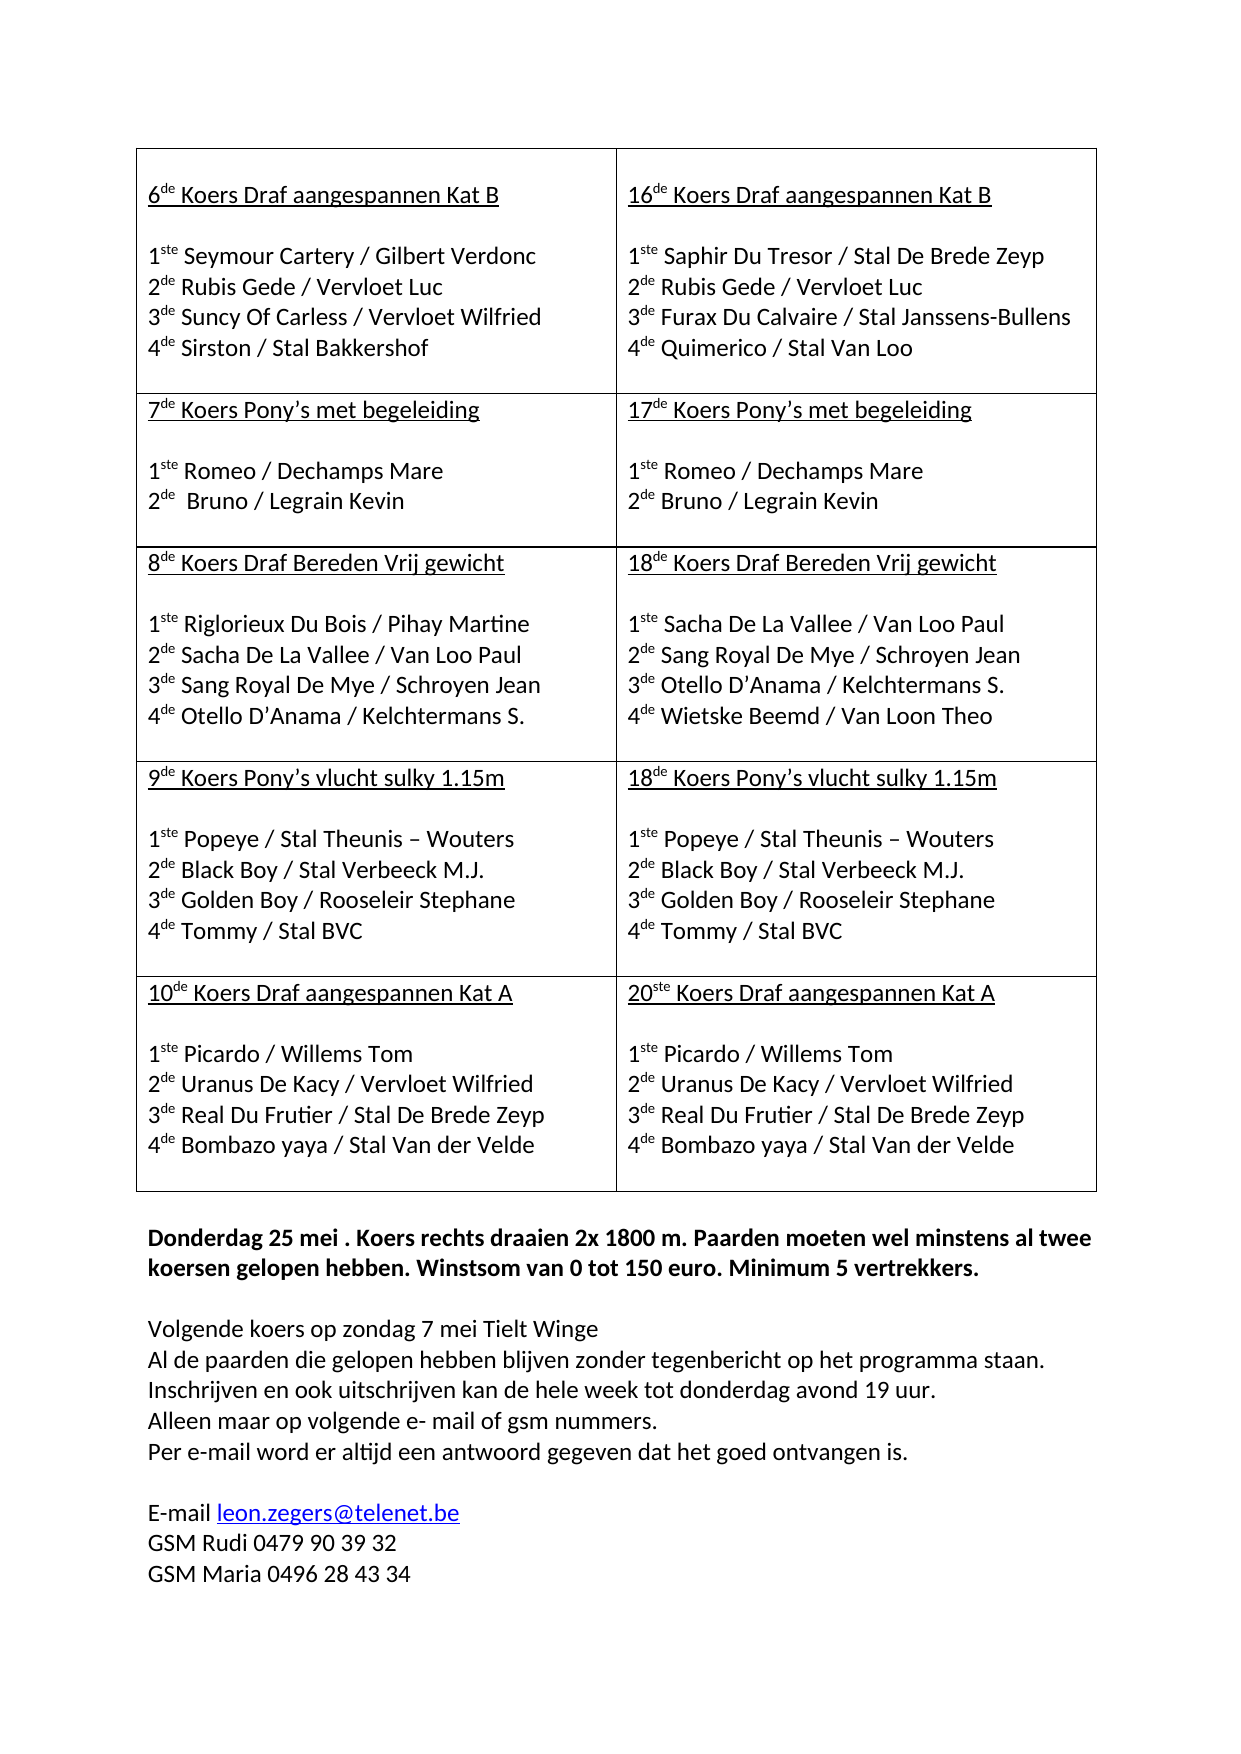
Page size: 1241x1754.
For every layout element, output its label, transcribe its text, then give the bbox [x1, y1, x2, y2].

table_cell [137, 149, 616, 393]
text Inschrijven en ook uitschrijven kan de hele week tot donderdag avond 19 uur. [148, 1375, 1093, 1405]
table_cell 7de Koers Pony’s met begeleiding 1ste Romeo / Dechamps Mare 2de Bruno / Legrain Kevin [137, 394, 616, 546]
table_cell 20ste Koers Draf aangespannen Kat A 1ste Picardo / Willems Tom 2de Uranus De Kacy / Vervloet Wilfried 3de Real Du Frutier / Stal De Brede Zeyp 4de Bombazo yaya / Stal Van der Velde [617, 977, 1096, 1191]
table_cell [617, 149, 1096, 393]
table_cell 18de Koers Pony’s vlucht sulky 1.15m 1ste Popeye / Stal Theunis – Wouters 2de Black Boy / Stal Verbeeck M.J. 3de Golden Boy / Rooseleir Stephane 4de Tommy / Stal BVC [617, 762, 1096, 976]
text GSM Maria 0496 28 43 34 [148, 1558, 1093, 1588]
text GSM Rudi 0479 90 39 32 [148, 1527, 1093, 1558]
text Volgende koers op zondag 7 mei Tielt Winge [148, 1314, 1093, 1344]
table_cell 17de Koers Pony’s met begeleiding 1ste Romeo / Dechamps Mare 2de Bruno / Legrain Kevin [617, 394, 1096, 546]
table_cell 8de Koers Draf Bereden Vrij gewicht 1ste Riglorieux Du Bois / Pihay Martine 2de Sacha De La Vallee / Van Loo Paul 3de Sang Royal De Mye / Schroyen Jean 4de Otello D’Anama / Kelchtermans S. [137, 548, 616, 761]
text Per e-mail word er altijd een antwoord gegeven dat het goed ontvangen is. [148, 1436, 1093, 1466]
text Al de paarden die gelopen hebben blijven zonder tegenbericht op het programma staan. [148, 1344, 1093, 1375]
text Alleen maar op volgende e- mail of gsm nummers. [148, 1405, 1093, 1436]
table_cell 18de Koers Draf Bereden Vrij gewicht 1ste Sacha De La Vallee / Van Loo Paul 2de Sang Royal De Mye / Schroyen Jean 3de Otello D’Anama / Kelchtermans S. 4de Wietske Beemd / Van Loon Theo [617, 548, 1096, 761]
table_cell 10de Koers Draf aangespannen Kat A 1ste Picardo / Willems Tom 2de Uranus De Kacy / Vervloet Wilfried 3de Real Du Frutier / Stal De Brede Zeyp 4de Bombazo yaya / Stal Van der Velde [137, 977, 616, 1191]
text E-mail leon.zegers@telenet.be [148, 1497, 1093, 1527]
table_cell 9de Koers Pony’s vlucht sulky 1.15m 1ste Popeye / Stal Theunis – Wouters 2de Black Boy / Stal Verbeeck M.J. 3de Golden Boy / Rooseleir Stephane 4de Tommy / Stal BVC [137, 762, 616, 976]
text Donderdag 25 mei . Koers rechts draaien 2x 1800 m. Paarden moeten wel minstens al twee koersen gelopen hebben. Winstsom van 0 tot 150 euro. Minimum 5 vertrekkers. [148, 1222, 1093, 1283]
